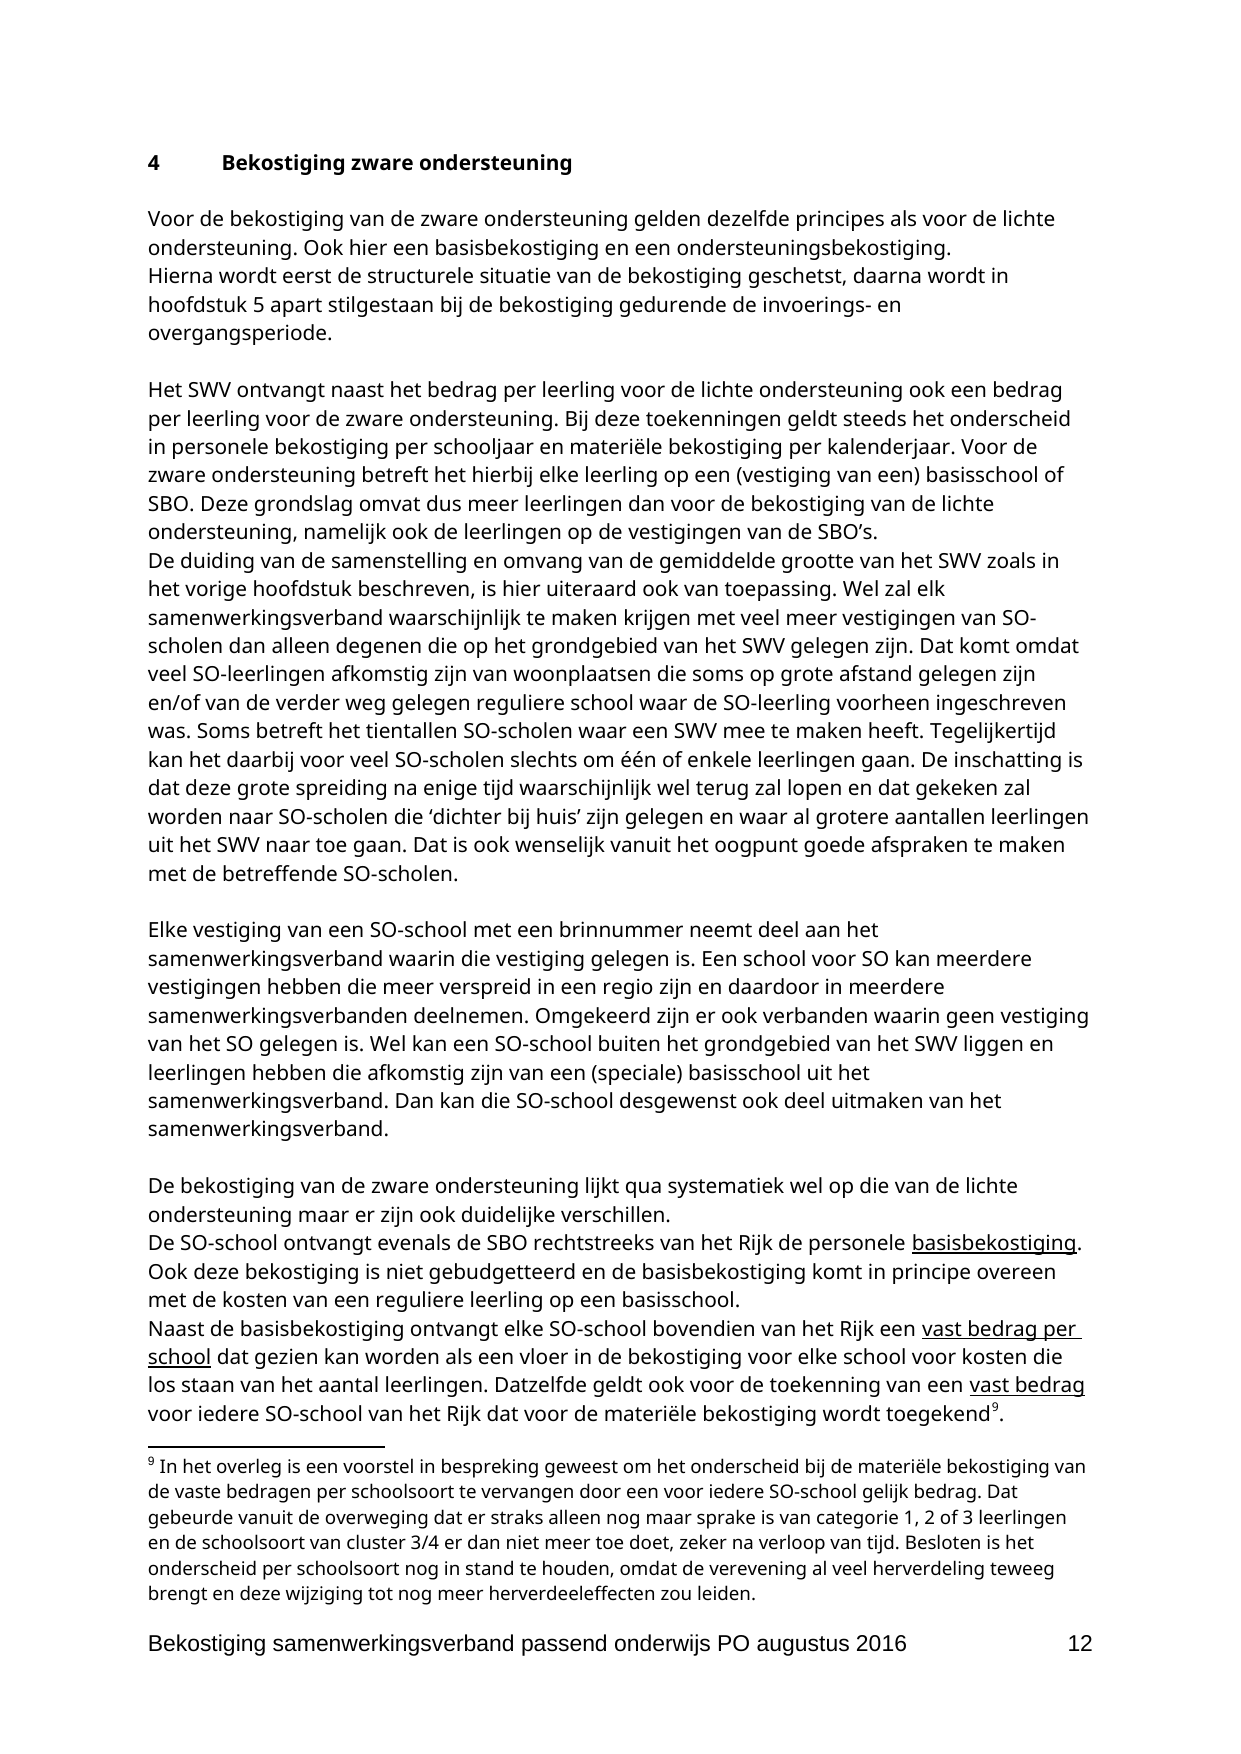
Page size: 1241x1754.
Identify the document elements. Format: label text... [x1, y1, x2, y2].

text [148, 1314, 1092, 1427]
text De bekostiging van de zware ondersteuning lijkt qua systematiek wel op die van de lichte ondersteuning maar er zijn ook duidelijke verschillen. [148, 1171, 1092, 1228]
text De SO-school ontvangt evenals de SBO rechtstreeks van het Rijk de personele basisbekostiging. Ook deze bekostiging is niet gebudgetteerd en de basisbekostiging komt in principe overeen met de kosten van een reguliere leerling op een basisschool. [148, 1228, 1092, 1314]
text Hierna wordt eerst de structurele situatie van de bekostiging geschetst, daarna wordt in hoofdstuk 5 apart stilgestaan bij de bekostiging gedurende de invoerings- en overgangsperiode. [148, 261, 1092, 347]
text Elke vestiging van een SO-school met een brinnummer neemt deel aan het samenwerkingsverband waarin die vestiging gelegen is. Een school voor SO kan meerdere vestigingen hebben die meer verspreid in een regio zijn en daardoor in meerdere samenwerkingsverbanden deelnemen. Omgekeerd zijn er ook verbanden waarin geen vestiging van het SO gelegen is. Wel kan een SO-school buiten het grondgebied van het SWV liggen en leerlingen hebben die afkomstig zijn van een (speciale) basisschool uit het samenwerkingsverband. Dan kan die SO-school desgewenst ook deel uitmaken van het samenwerkingsverband. [148, 916, 1092, 1143]
text 4 Bekostiging zware ondersteuning [148, 148, 1092, 176]
text Voor de bekostiging van de zware ondersteuning gelden dezelfde principes als voor de lichte ondersteuning. Ook hier een basisbekostiging en een ondersteuningsbekostiging. [148, 204, 1092, 261]
text Het SWV ontvangt naast het bedrag per leerling voor de lichte ondersteuning ook een bedrag per leerling voor de zware ondersteuning. Bij deze toekenningen geldt steeds het onderscheid in personele bekostiging per schooljaar en materiële bekostiging per kalenderjaar. Voor de zware ondersteuning betreft het hierbij elke leerling op een (vestiging van een) basisschool of SBO. Deze grondslag omvat dus meer leerlingen dan voor de bekostiging van de lichte ondersteuning, namelijk ook de leerlingen op de vestigingen van de SBO’s. [148, 375, 1092, 546]
text De duiding van de samenstelling en omvang van de gemiddelde grootte van het SWV zoals in het vorige hoofdstuk beschreven, is hier uiteraard ook van toepassing. Wel zal elk samenwerkingsverband waarschijnlijk te maken krijgen met veel meer vestigingen van SO-scholen dan alleen degenen die op het grondgebied van het SWV gelegen zijn. Dat komt omdat veel SO-leerlingen afkomstig zijn van woonplaatsen die soms op grote afstand gelegen zijn en/of van de verder weg gelegen reguliere school waar de SO-leerling voorheen ingeschreven was. Soms betreft het tientallen SO-scholen waar een SWV mee te maken heeft. Tegelijkertijd kan het daarbij voor veel SO-scholen slechts om één of enkele leerlingen gaan. De inschatting is dat deze grote spreiding na enige tijd waarschijnlijk wel terug zal lopen en dat gekeken zal worden naar SO-scholen die ‘dichter bij huis’ zijn gelegen en waar al grotere aantallen leerlingen uit het SWV naar toe gaan. Dat is ook wenselijk vanuit het oogpunt goede afspraken te maken met de betreffende SO-scholen. [148, 546, 1092, 887]
